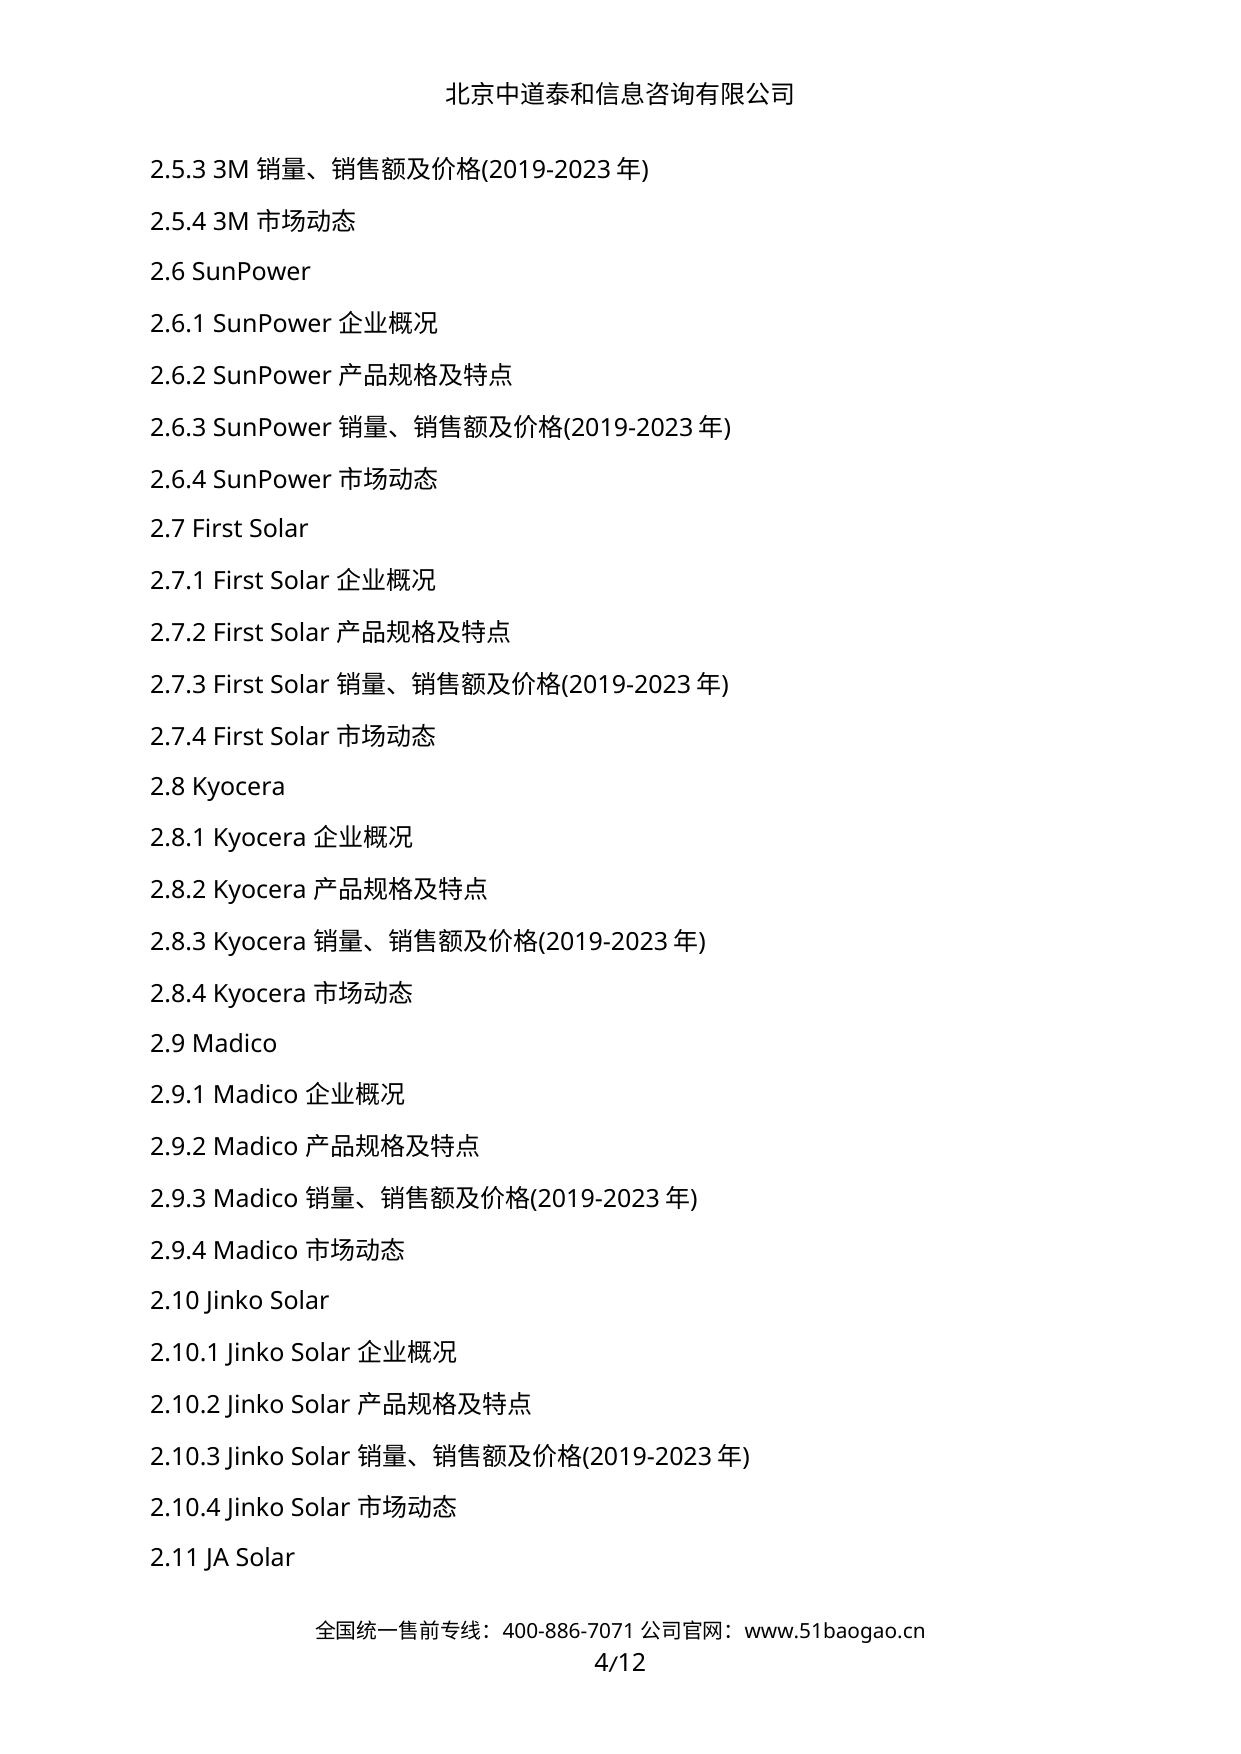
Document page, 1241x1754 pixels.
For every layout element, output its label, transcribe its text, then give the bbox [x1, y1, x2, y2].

text 2.10.4 Jinko Solar 市场动态 [150, 1488, 1090, 1524]
text 2.8.2 Kyocera 产品规格及特点 [150, 870, 1090, 906]
text 2.6.1 SunPower 企业概况 [150, 303, 1090, 340]
text 2.10.1 Jinko Solar 企业概况 [150, 1332, 1090, 1368]
text 2.7.2 First Solar 产品规格及特点 [150, 612, 1090, 649]
text 2.8.3 Kyocera 销量、销售额及价格(2019-2023年) [150, 922, 1090, 958]
text 2.5.4 3M 市场动态 [150, 202, 1090, 238]
text 2.9.4 Madico 市场动态 [150, 1231, 1090, 1267]
text 2.7 First Solar [150, 511, 1090, 545]
text 2.9.3 Madico 销量、销售额及价格(2019-2023年) [150, 1179, 1090, 1215]
text 2.9 Madico [150, 1025, 1090, 1059]
text 2.8.1 Kyocera 企业概况 [150, 818, 1090, 854]
text 2.9.2 Madico 产品规格及特点 [150, 1127, 1090, 1163]
text 2.8 Kyocera [150, 768, 1090, 802]
text 2.5.3 3M 销量、销售额及价格(2019-2023年) [150, 150, 1090, 186]
text 2.6.4 SunPower 市场动态 [150, 459, 1090, 495]
text 2.8.4 Kyocera 市场动态 [150, 973, 1090, 1010]
text 2.10.3 Jinko Solar 销量、销售额及价格(2019-2023年) [150, 1436, 1090, 1472]
text 2.7.4 First Solar 市场动态 [150, 716, 1090, 752]
text 2.9.1 Madico 企业概况 [150, 1075, 1090, 1111]
text 2.7.1 First Solar 企业概况 [150, 561, 1090, 597]
text 2.6.2 SunPower 产品规格及特点 [150, 355, 1090, 392]
text 2.11 JA Solar [150, 1540, 1090, 1574]
text 2.10 Jinko Solar [150, 1282, 1090, 1317]
text 2.10.2 Jinko Solar 产品规格及特点 [150, 1384, 1090, 1420]
text 2.6.3 SunPower 销量、销售额及价格(2019-2023年) [150, 407, 1090, 443]
text 2.7.3 First Solar 销量、销售额及价格(2019-2023年) [150, 664, 1090, 701]
text 2.6 SunPower [150, 254, 1090, 288]
